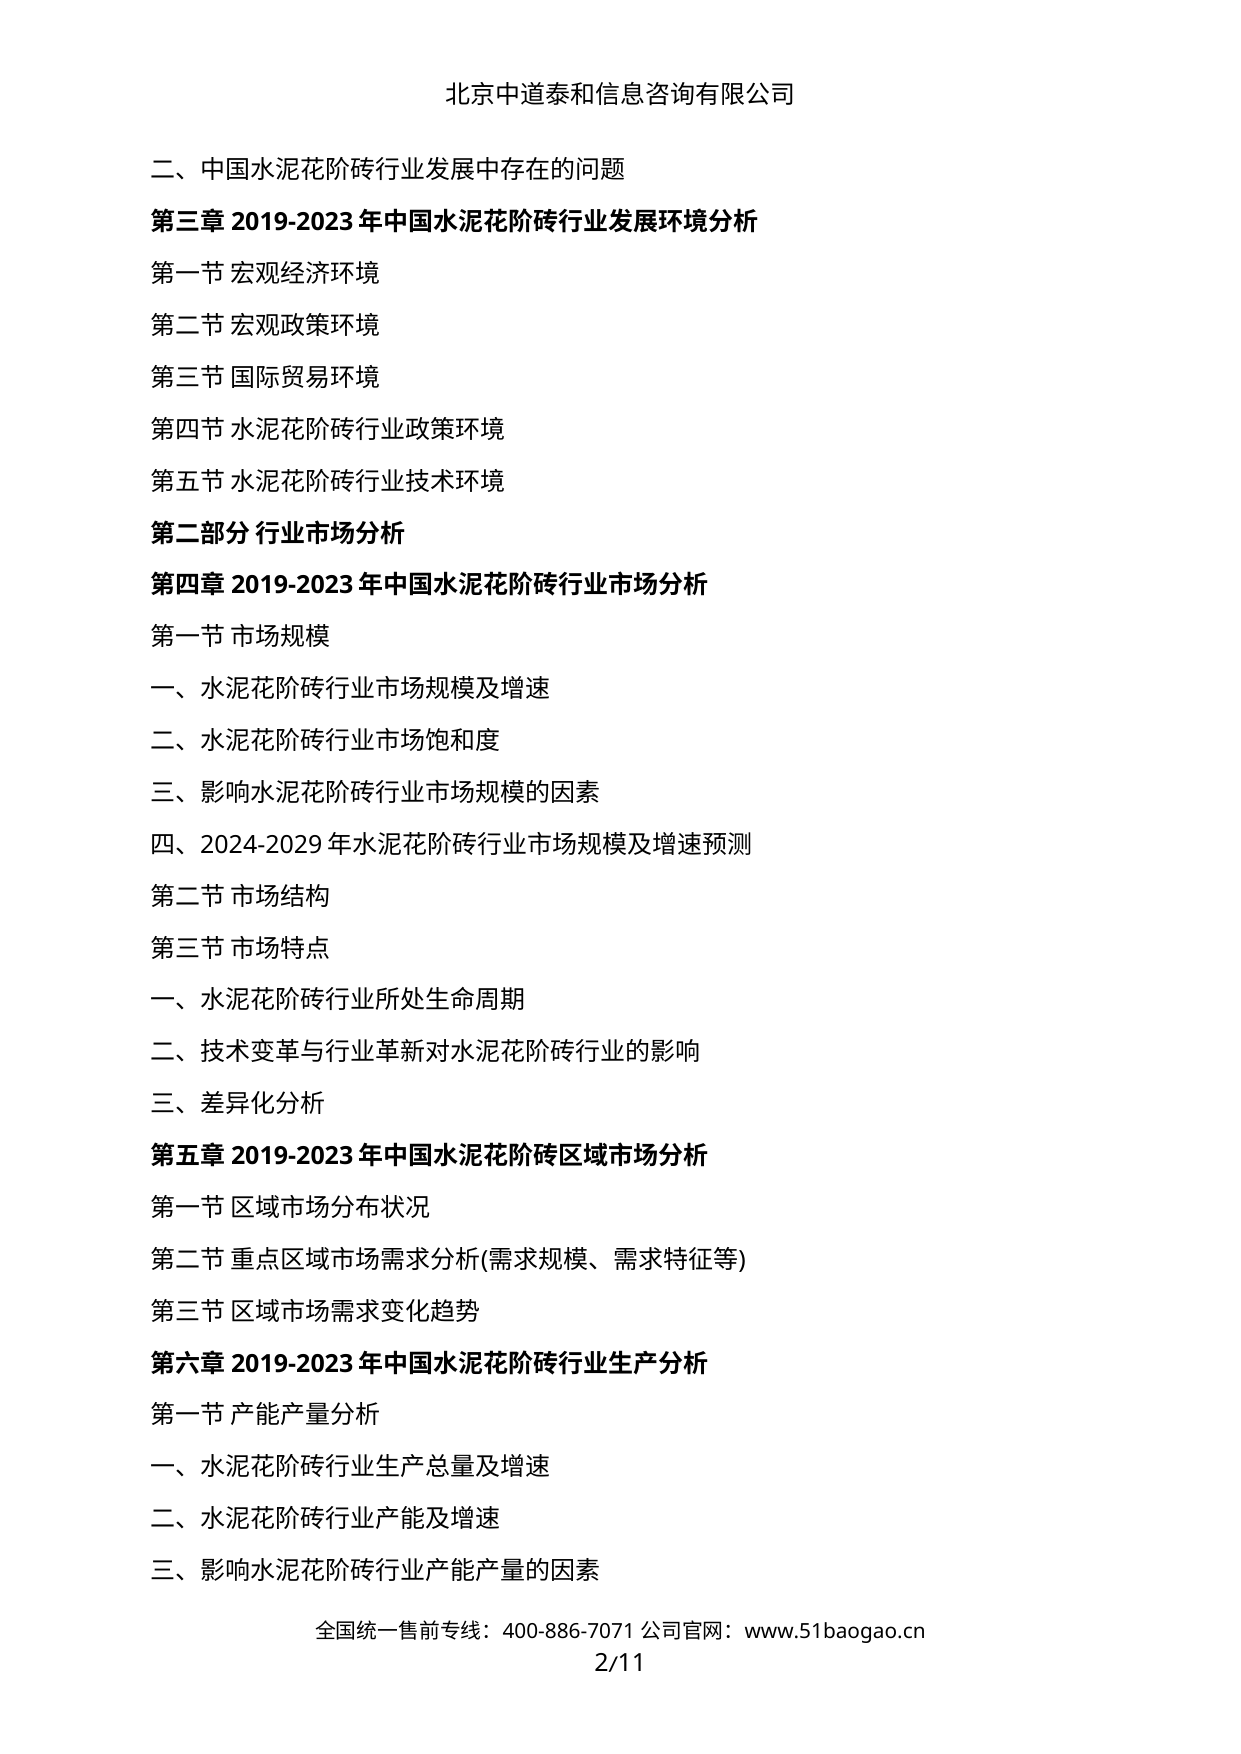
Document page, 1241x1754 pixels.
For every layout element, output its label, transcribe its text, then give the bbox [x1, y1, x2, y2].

text 三、差异化分析 [150, 1084, 1090, 1120]
text 一、水泥花阶砖行业生产总量及增速 [150, 1447, 1090, 1483]
text 一、水泥花阶砖行业所处生命周期 [150, 980, 1090, 1016]
text 第五节 水泥花阶砖行业技术环境 [150, 461, 1090, 497]
text 第二节 宏观政策环境 [150, 306, 1090, 342]
text 第一节 市场规模 [150, 617, 1090, 653]
text 第一节 产能产量分析 [150, 1395, 1090, 1431]
text 第三章 2019-2023年中国水泥花阶砖行业发展环境分析 [150, 202, 1090, 238]
text 二、水泥花阶砖行业产能及增速 [150, 1499, 1090, 1535]
text 一、水泥花阶砖行业市场规模及增速 [150, 669, 1090, 705]
text 二、中国水泥花阶砖行业发展中存在的问题 [150, 150, 1090, 186]
text 第三节 国际贸易环境 [150, 357, 1090, 394]
text 第五章 2019-2023年中国水泥花阶砖区域市场分析 [150, 1136, 1090, 1172]
text 第四章 2019-2023年中国水泥花阶砖行业市场分析 [150, 565, 1090, 601]
text 第六章 2019-2023年中国水泥花阶砖行业生产分析 [150, 1343, 1090, 1379]
text 第三节 市场特点 [150, 928, 1090, 964]
text 第一节 区域市场分布状况 [150, 1187, 1090, 1224]
text 第二节 市场结构 [150, 876, 1090, 912]
text 第三节 区域市场需求变化趋势 [150, 1291, 1090, 1327]
text 第二部分 行业市场分析 [150, 513, 1090, 549]
text 第二节 重点区域市场需求分析(需求规模、需求特征等) [150, 1239, 1090, 1276]
text 二、技术变革与行业革新对水泥花阶砖行业的影响 [150, 1032, 1090, 1068]
text 二、水泥花阶砖行业市场饱和度 [150, 721, 1090, 757]
text 三、影响水泥花阶砖行业市场规模的因素 [150, 772, 1090, 809]
text 第四节 水泥花阶砖行业政策环境 [150, 409, 1090, 446]
text 三、影响水泥花阶砖行业产能产量的因素 [150, 1551, 1090, 1587]
text 四、2024-2029年水泥花阶砖行业市场规模及增速预测 [150, 824, 1090, 861]
text 第一节 宏观经济环境 [150, 254, 1090, 290]
